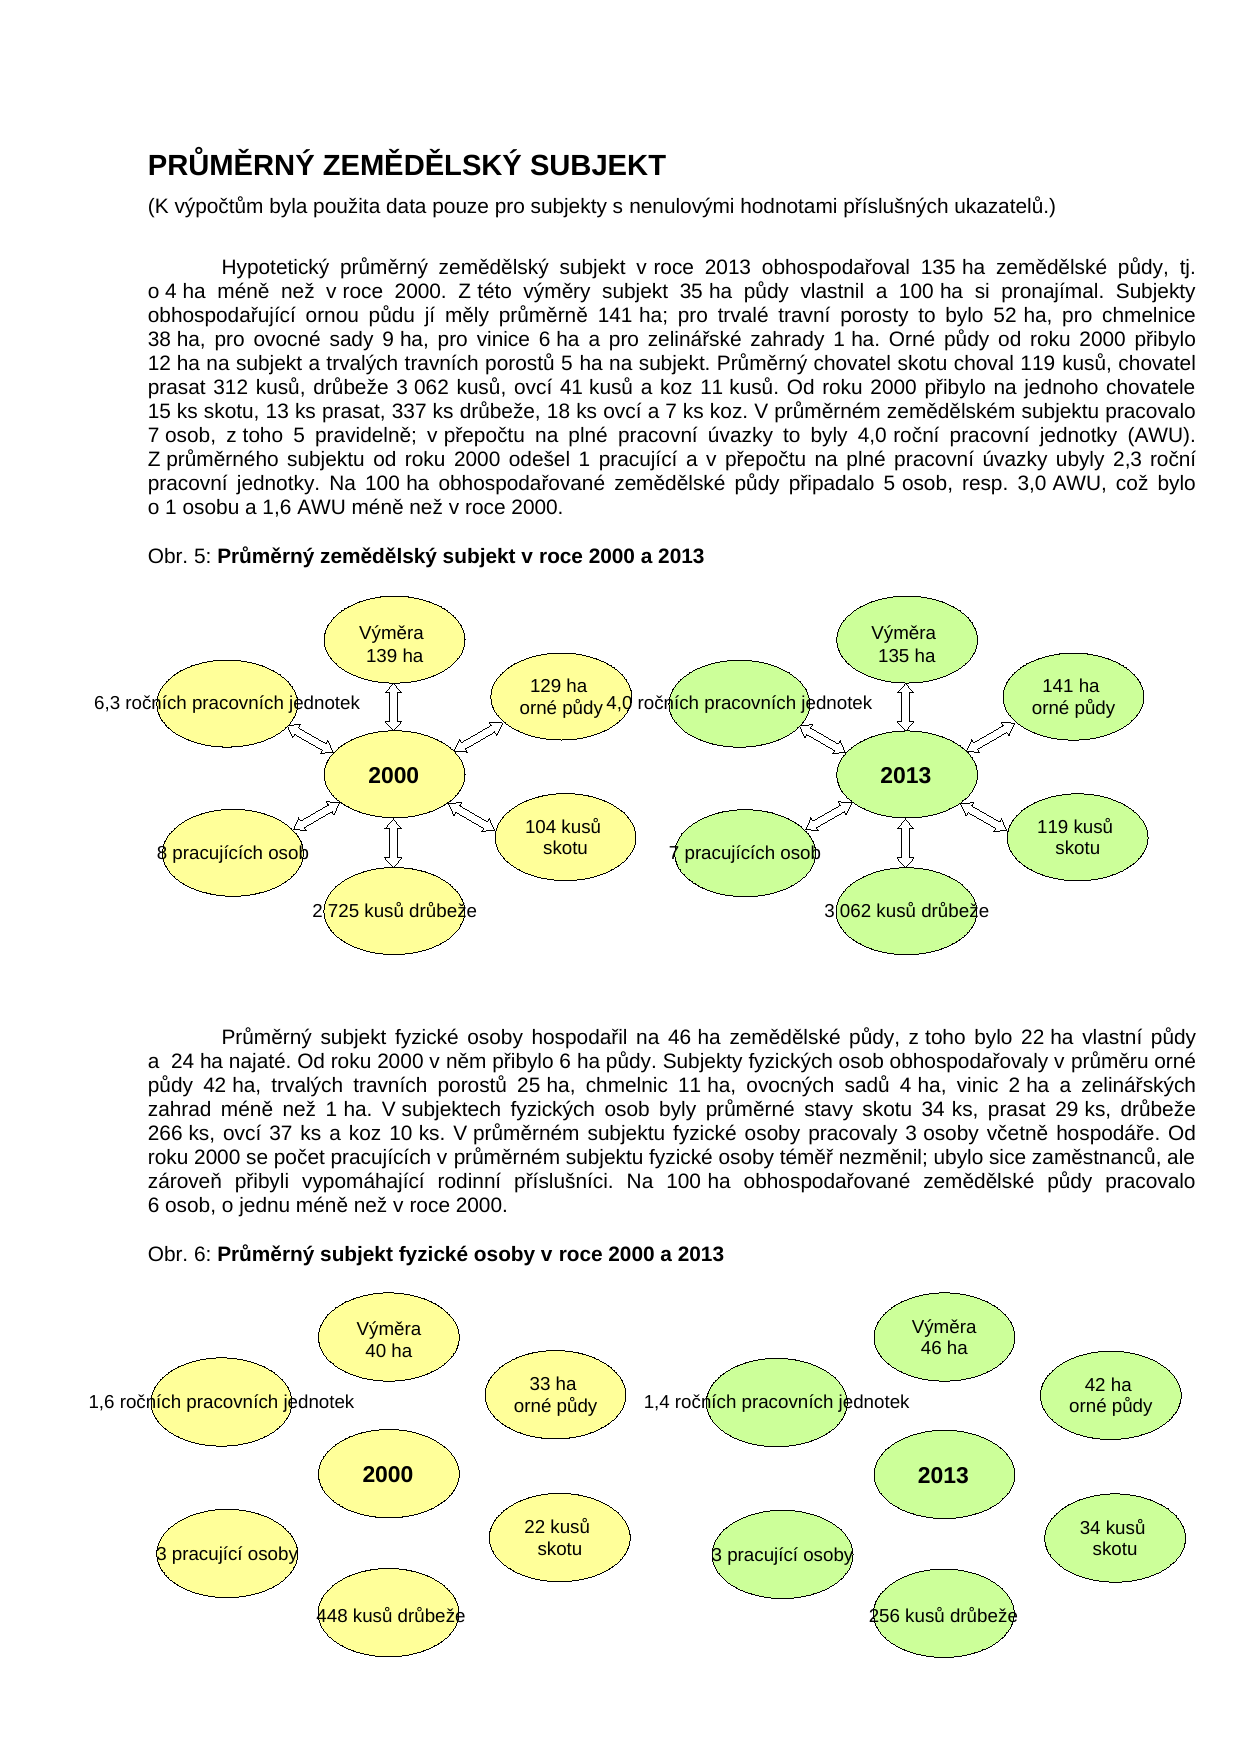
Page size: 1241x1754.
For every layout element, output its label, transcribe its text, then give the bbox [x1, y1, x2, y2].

text Průměrný subjekt fyzické osoby hospodařil na 46 ha zemědělské půdy, z toho bylo 22 ha vlastní půdy a 24 ha najaté. Od roku 2000 v něm přibylo 6 ha půdy. Subjekty fyzických osob obhospodařovaly v průměru orné půdy 42 ha, trvalých travních porostů 25 ha, chmelnic 11 ha, ovocných sadů 4 ha, vinic 2 ha a zelinářských zahrad méně než 1 ha. V subjektech fyzických osob byly průměrné stavy skotu 34 ks, prasat 29 ks, drůbeže 266 ks, ovcí 37 ks a koz 10 ks. V průměrném subjektu fyzické osoby pracovaly 3 osoby včetně hospodáře. Od roku 2000 se počet pracujících v průměrném subjektu fyzické osoby téměř nezměnil; ubylo sice zaměstnanců, ale zároveň přibyli vypomáhající rodinní příslušníci. Na 100 ha obhospodařované zemědělské půdy pracovalo 6 osob, o jednu méně než v roce 2000. [148, 1025, 1196, 1216]
text Obr. 6: Průměrný subjekt fyzické osoby v roce 2000 a 2013 [148, 1241, 1196, 1265]
text PRŮMĚRNÝ ZEMĚDĚLSKÝ SUBJEKT [148, 148, 1196, 181]
text Hypotetický průměrný zemědělský subjekt v roce 2013 obhospodařoval 135 ha zemědělské půdy, tj. o 4 ha méně než v roce 2000. Z této výměry subjekt 35 ha půdy vlastnil a 100 ha si pronajímal. Subjekty obhospodařující ornou půdu jí měly průměrně 141 ha; pro trvalé travní porosty to bylo 52 ha, pro chmelnice 38 ha, pro ovocné sady 9 ha, pro vinice 6 ha a pro zelinářské zahrady 1 ha. Orné půdy od roku 2000 přibylo 12 ha na subjekt a trvalých travních porostů 5 ha na subjekt. Průměrný chovatel skotu choval 119 kusů, chovatel prasat 312 kusů, drůbeže 3 062 kusů, ovcí 41 kusů a koz 11 kusů. Od roku 2000 přibylo na jednoho chovatele 15 ks skotu, 13 ks prasat, 337 ks drůbeže, 18 ks ovcí a 7 ks koz. V průměrném zemědělském subjektu pracovalo 7 osob, z toho 5 pravidelně; v přepočtu na plné pracovní úvazky to byly 4,0 roční pracovní jednotky (AWU). Z průměrného subjektu od roku 2000 odešel 1 pracující a v přepočtu na plné pracovní úvazky ubyly 2,3 roční pracovní jednotky. Na 100 ha obhospodařované zemědělské půdy připadalo 5 osob, resp. 3,0 AWU, což bylo o 1 osobu a 1,6 AWU méně než v roce 2000. [148, 255, 1196, 519]
text Obr. 5: Průměrný zemědělský subjekt v roce 2000 a 2013 [148, 544, 1196, 568]
text (K výpočtům byla použita data pouze pro subjekty s nenulovými hodnotami příslušných ukazatelů.) [148, 194, 1196, 218]
